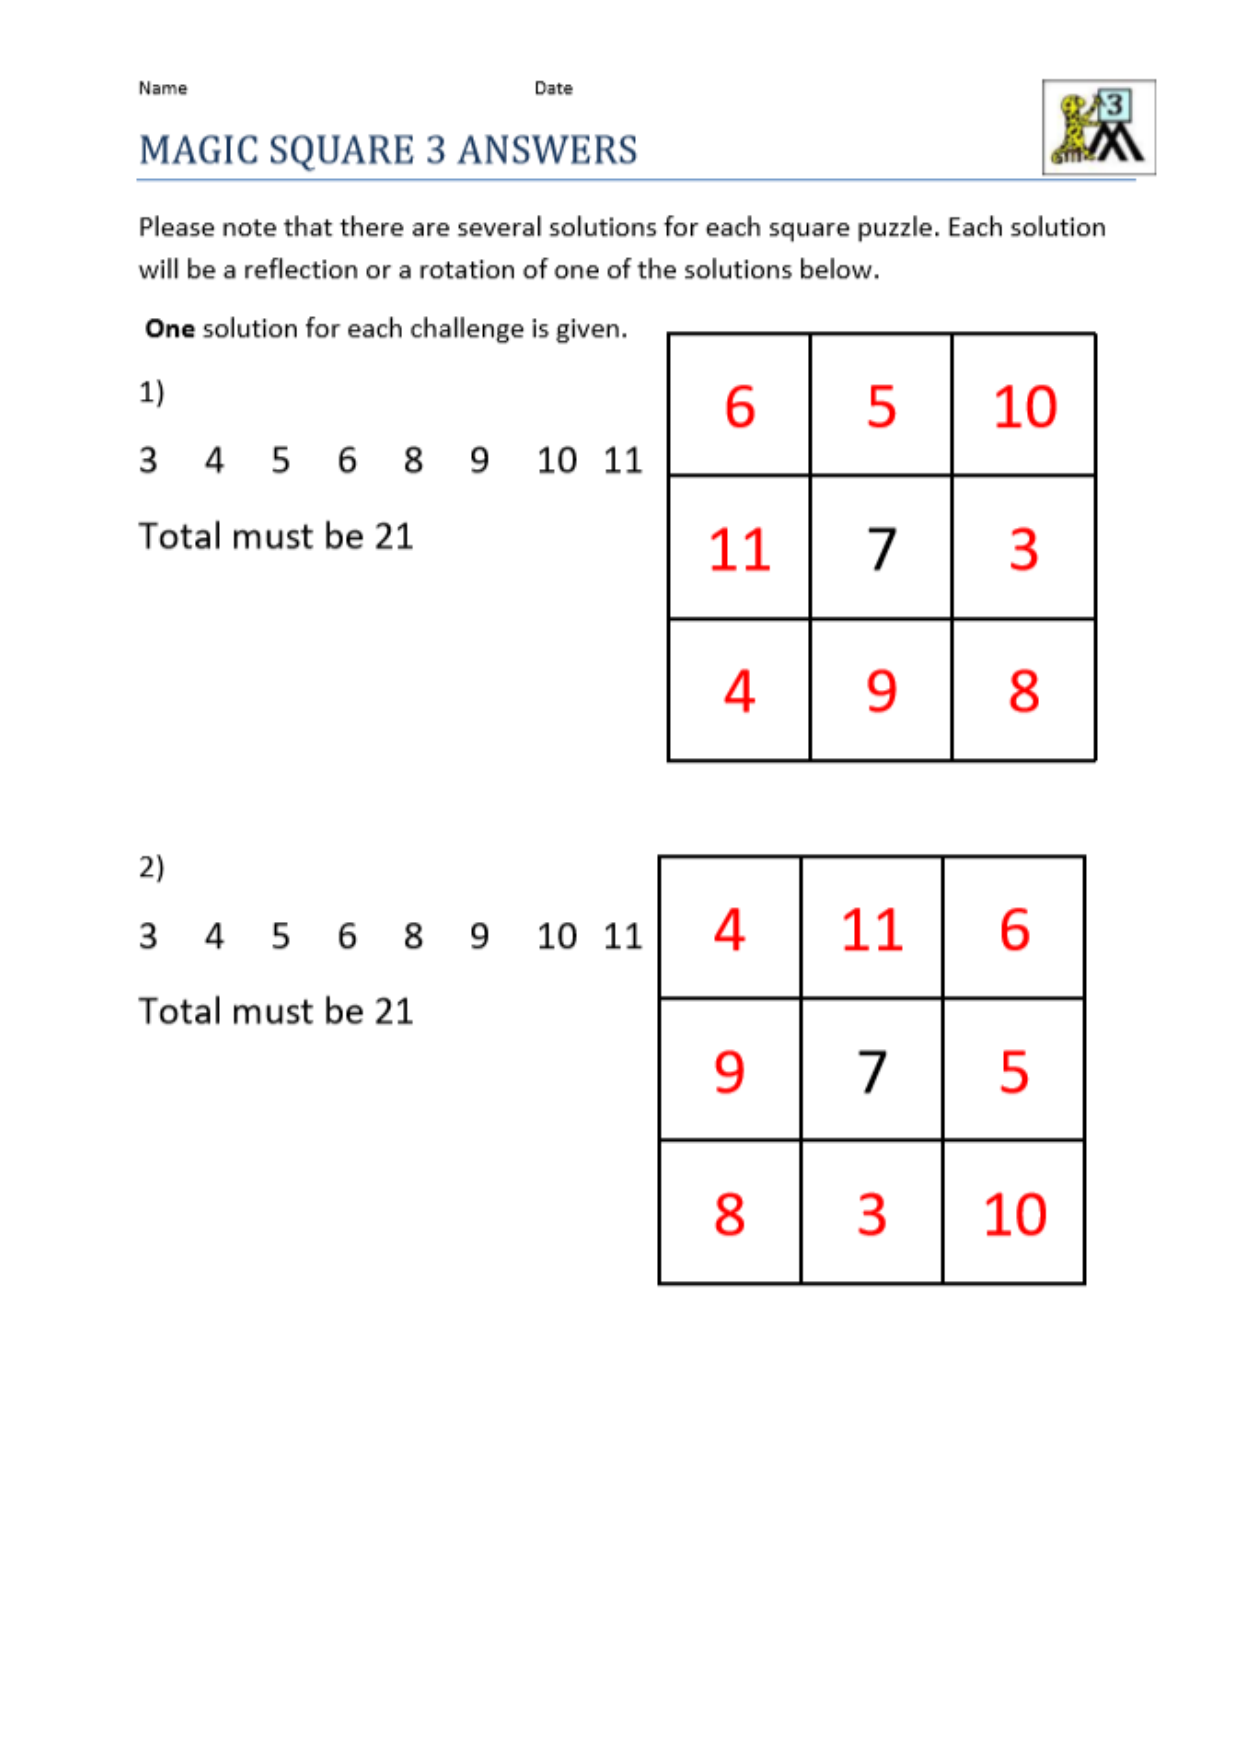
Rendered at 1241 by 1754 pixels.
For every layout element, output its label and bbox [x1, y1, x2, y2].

picture [78, 75, 1166, 1304]
